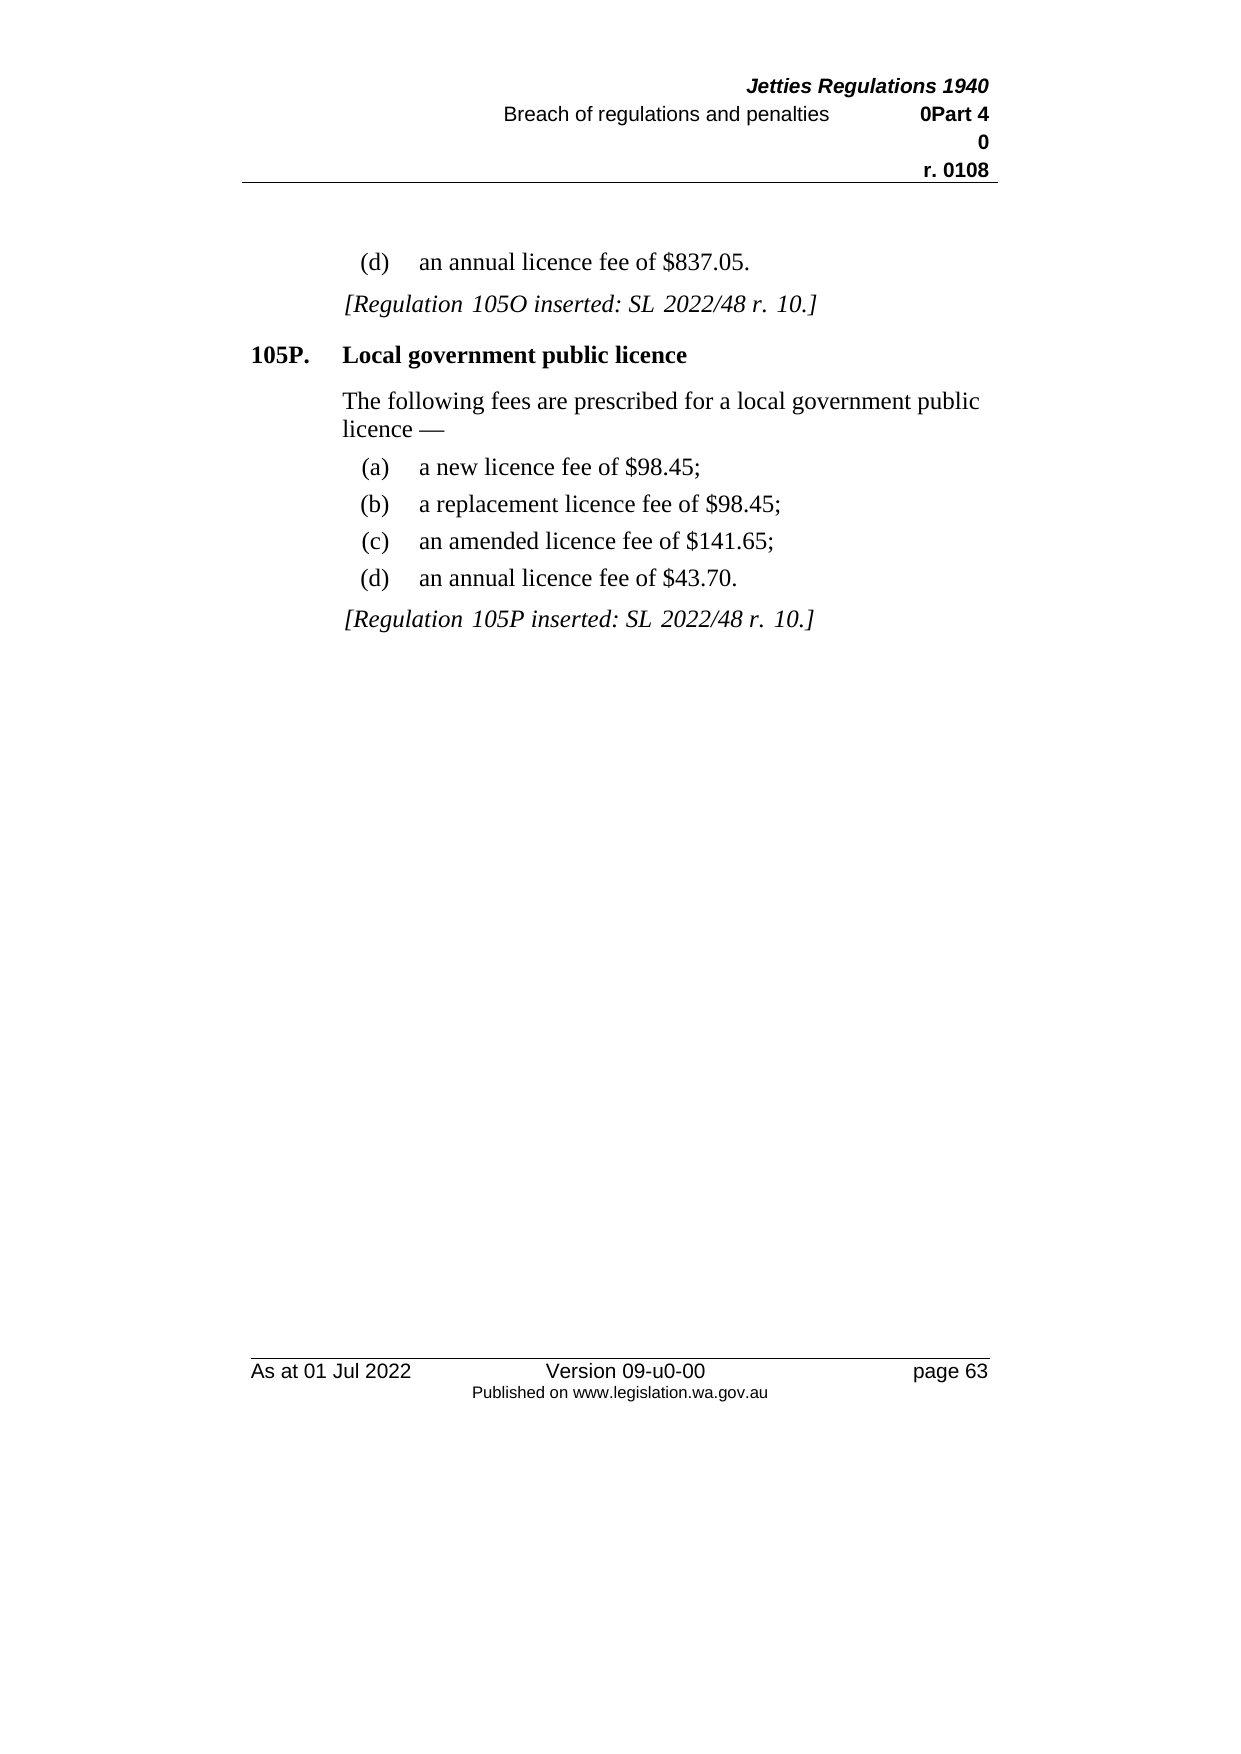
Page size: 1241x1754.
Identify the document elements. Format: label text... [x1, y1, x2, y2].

text [Regulation 105O inserted: SL 2022/48 r. 10.] [251, 289, 990, 317]
text (c) an amended licence fee of $141.65; [251, 526, 990, 554]
text (b) a replacement licence fee of $98.45; [251, 489, 990, 517]
text (a) a new licence fee of $98.45; [251, 452, 990, 480]
text [Regulation 105P inserted: SL 2022/48 r. 10.] [251, 604, 990, 633]
text The following fees are prescribed for a local government public licence — [251, 386, 990, 443]
text (d) an annual licence fee of $43.70. [251, 563, 990, 592]
subtitle 105P. Local government public licence [251, 340, 990, 369]
text (d) an annual licence fee of $837.05. [251, 247, 990, 276]
